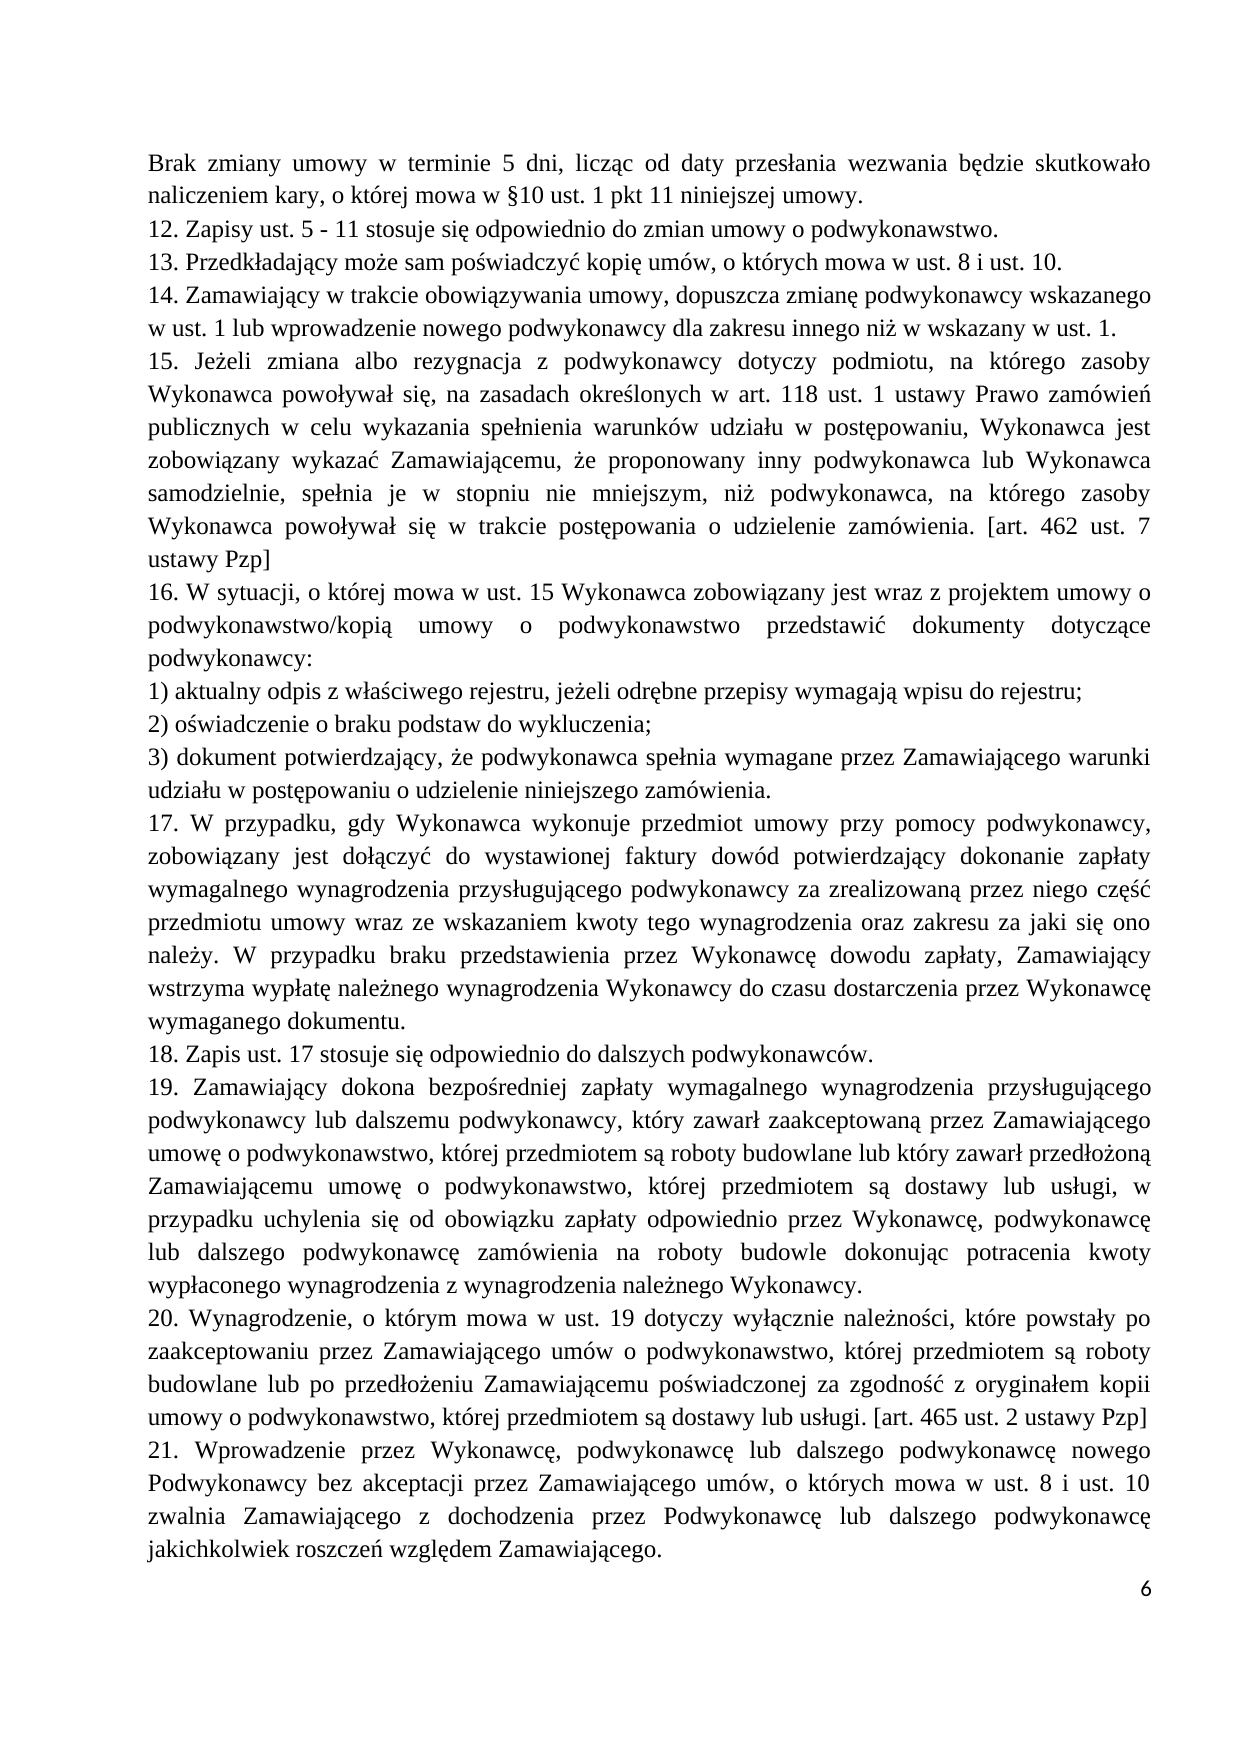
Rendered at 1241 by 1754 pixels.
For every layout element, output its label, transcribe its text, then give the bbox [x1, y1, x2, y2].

text 17. W przypadku, gdy Wykonawca wykonuje przedmiot umowy przy pomocy podwykonawcy, zobowiązany jest dołączyć do wystawionej faktury dowód potwierdzający dokonanie zapłaty wymagalnego wynagrodzenia przysługującego podwykonawcy za zrealizowaną przez niego część przedmiotu umowy wraz ze wskazaniem kwoty tego wynagrodzenia oraz zakresu za jaki się ono należy. W przypadku braku przedstawienia przez Wykonawcę dowodu zapłaty, Zamawiający wstrzyma wypłatę należnego wynagrodzenia Wykonawcy do czasu dostarczenia przez Wykonawcę wymaganego dokumentu. [148, 808, 1152, 1035]
text 19. Zamawiający dokona bezpośredniej zapłaty wymagalnego wynagrodzenia przysługującego podwykonawcy lub dalszemu podwykonawcy, który zawarł zaakceptowaną przez Zamawiającego umowę o podwykonawstwo, której przedmiotem są roboty budowlane lub który zawarł przedłożoną Zamawiającemu umowę o podwykonawstwo, której przedmiotem są dostawy lub usługi, w przypadku uchylenia się od obowiązku zapłaty odpowiednio przez Wykonawcę, podwykonawcę lub dalszego podwykonawcę zamówienia na roboty budowle dokonując potracenia kwoty wypłaconego wynagrodzenia z wynagrodzenia należnego Wykonawcy. [148, 1072, 1152, 1299]
text 13. Przedkładający może sam poświadczyć kopię umów, o których mowa w ust. 8 i ust. 10. [148, 247, 1152, 275]
text 3) dokument potwierdzający, że podwykonawca spełnia wymagane przez Zamawiającego warunki udziału w postępowaniu o udzielenie niniejszego zamówienia. [148, 742, 1152, 804]
text 21. Wprowadzenie przez Wykonawcę, podwykonawcę lub dalszego podwykonawcę nowego Podwykonawcy bez akceptacji przez Zamawiającego umów, o których mowa w ust. 8 i ust. 10 zwalnia Zamawiającego z dochodzenia przez Podwykonawcę lub dalszego podwykonawcę jakichkolwiek roszczeń względem Zamawiającego. [148, 1435, 1152, 1563]
text 15. Jeżeli zmiana albo rezygnacja z podwykonawcy dotyczy podmiotu, na którego zasoby Wykonawca powoływał się, na zasadach określonych w art. 118 ust. 1 ustawy Prawo zamówień publicznych w celu wykazania spełnienia warunków udziału w postępowaniu, Wykonawca jest zobowiązany wykazać Zamawiającemu, że proponowany inny podwykonawca lub Wykonawca samodzielnie, spełnia je w stopniu nie mniejszym, niż podwykonawca, na którego zasoby Wykonawca powoływał się w trakcie postępowania o udzielenie zamówienia. [art. 462 ust. 7 ustawy Pzp] [148, 346, 1152, 573]
text 16. W sytuacji, o której mowa w ust. 15 Wykonawca zobowiązany jest wraz z projektem umowy o podwykonawstwo/kopią umowy o podwykonawstwo przedstawić dokumenty dotyczące podwykonawcy: [148, 577, 1152, 672]
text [148, 148, 1152, 209]
text 1) aktualny odpis z właściwego rejestru, jeżeli odrębne przepisy wymagają wpisu do rejestru; [148, 676, 1152, 705]
text 18. Zapis ust. 17 stosuje się odpowiednio do dalszych podwykonawców. [148, 1039, 1152, 1068]
text 20. Wynagrodzenie, o którym mowa w ust. 19 dotyczy wyłącznie należności, które powstały po zaakceptowaniu przez Zamawiającego umów o podwykonawstwo, której przedmiotem są roboty budowlane lub po przedłożeniu Zamawiającemu poświadczonej za zgodność z oryginałem kopii umowy o podwykonawstwo, której przedmiotem są dostawy lub usługi. [art. 465 ust. 2 ustawy Pzp] [148, 1303, 1152, 1431]
text 2) oświadczenie o braku podstaw do wykluczenia; [148, 709, 1152, 738]
text 12. Zapisy ust. 5 - 11 stosuje się odpowiednio do zmian umowy o podwykonawstwo. [148, 214, 1152, 242]
text 14. Zamawiający w trakcie obowiązywania umowy, dopuszcza zmianę podwykonawcy wskazanego w ust. 1 lub wprowadzenie nowego podwykonawcy dla zakresu innego niż w wskazany w ust. 1. [148, 280, 1152, 341]
